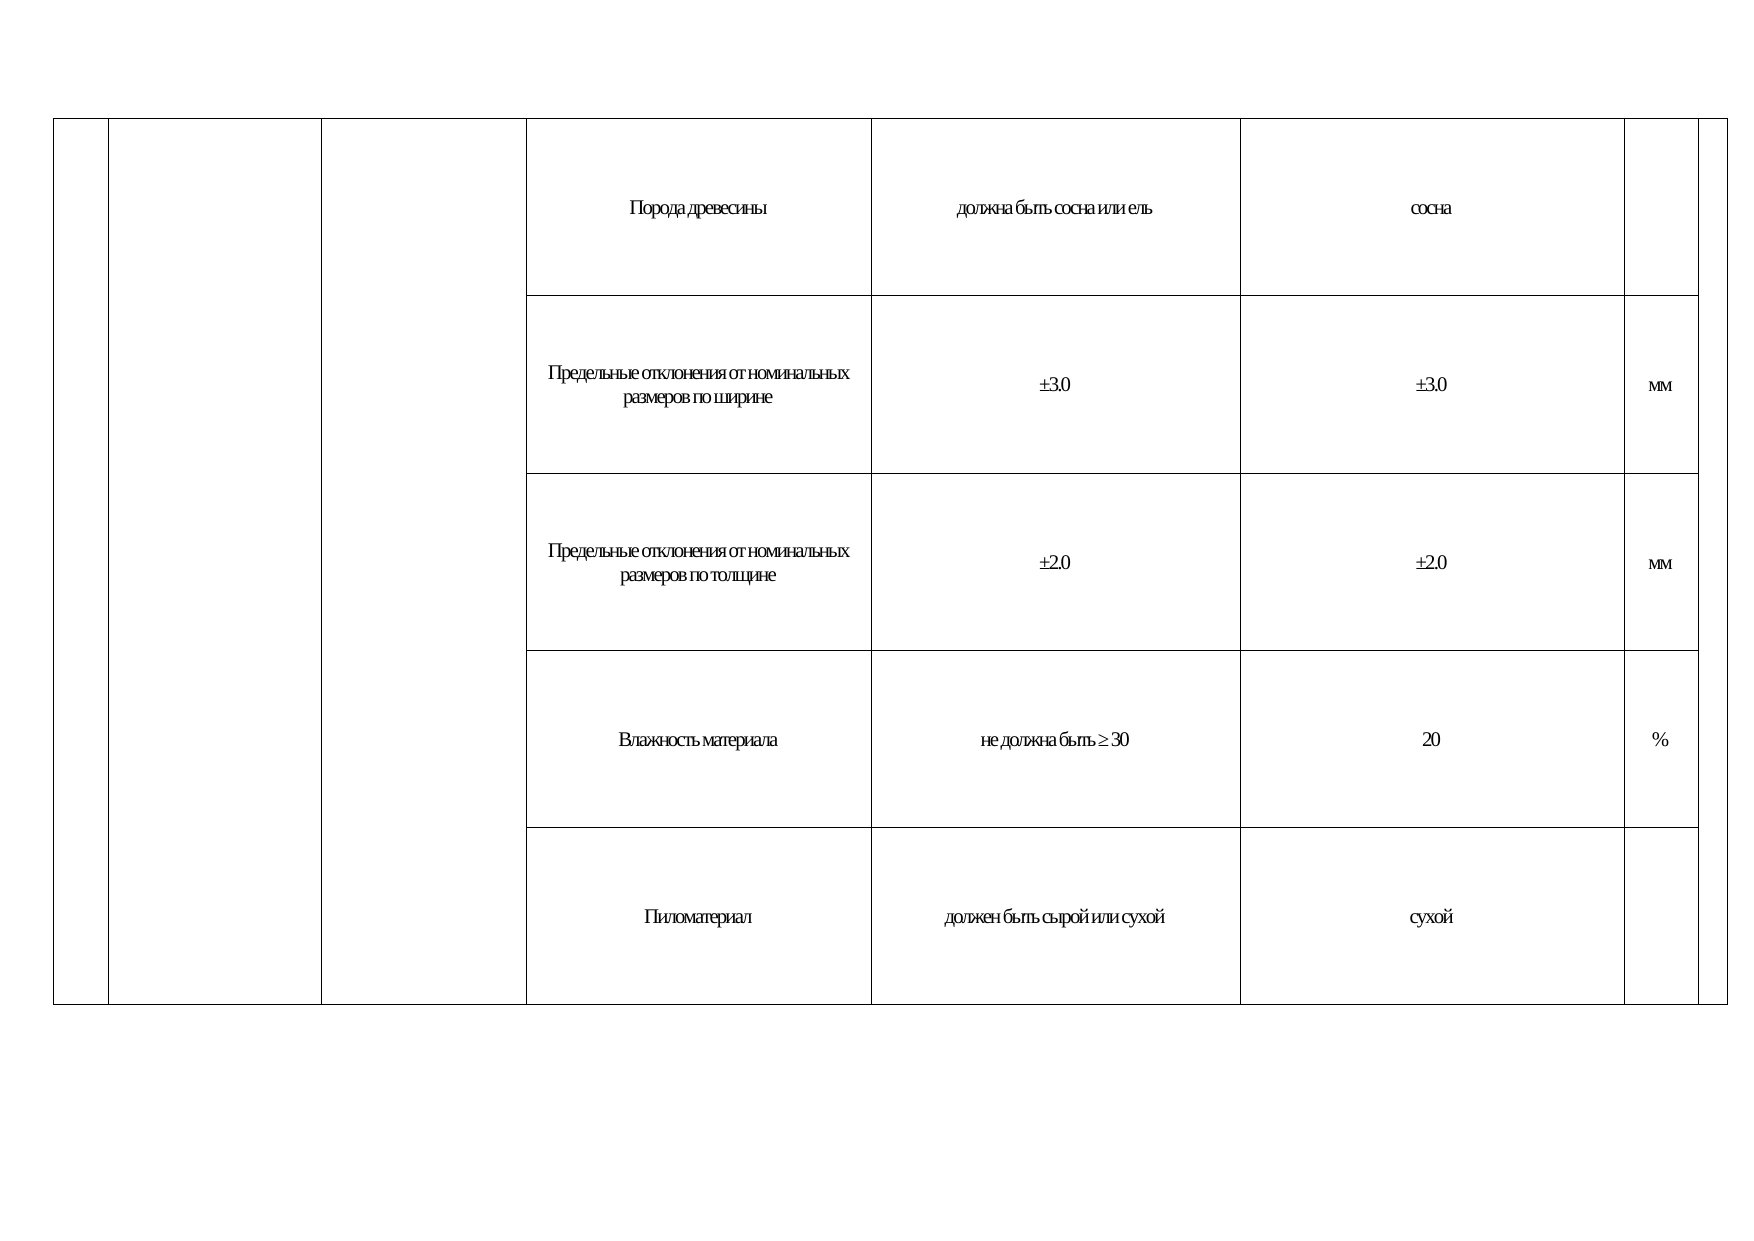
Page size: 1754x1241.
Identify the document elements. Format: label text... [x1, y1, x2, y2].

table_cell 20 [1241, 651, 1624, 827]
table_cell % [1625, 651, 1698, 827]
table_cell [1625, 828, 1698, 1004]
table_cell ±3.0 [872, 296, 1240, 472]
table_cell Порода древесины [527, 119, 871, 295]
table_cell Предельные отклонения от номинальных размеров по толщине [527, 474, 871, 650]
table_cell Пиломатериал [527, 828, 871, 1004]
table_cell ±3.0 [1241, 296, 1624, 472]
table_cell Влажность материала [527, 651, 871, 827]
table_cell сухой [1241, 828, 1624, 1004]
table_cell мм [1625, 474, 1698, 650]
table_cell мм [1625, 296, 1698, 472]
table_cell [1625, 119, 1698, 295]
table_cell ±2.0 [872, 474, 1240, 650]
table_cell не должна быть ≥ 30 [872, 651, 1240, 827]
table_cell Предельные отклонения от номинальных размеров по ширине [527, 296, 871, 472]
table_cell сосна [1241, 119, 1624, 295]
table_cell должен быть сырой или сухой [872, 828, 1240, 1004]
table_cell должна быть сосна или ель [872, 119, 1240, 295]
table_cell ±2.0 [1241, 474, 1624, 650]
